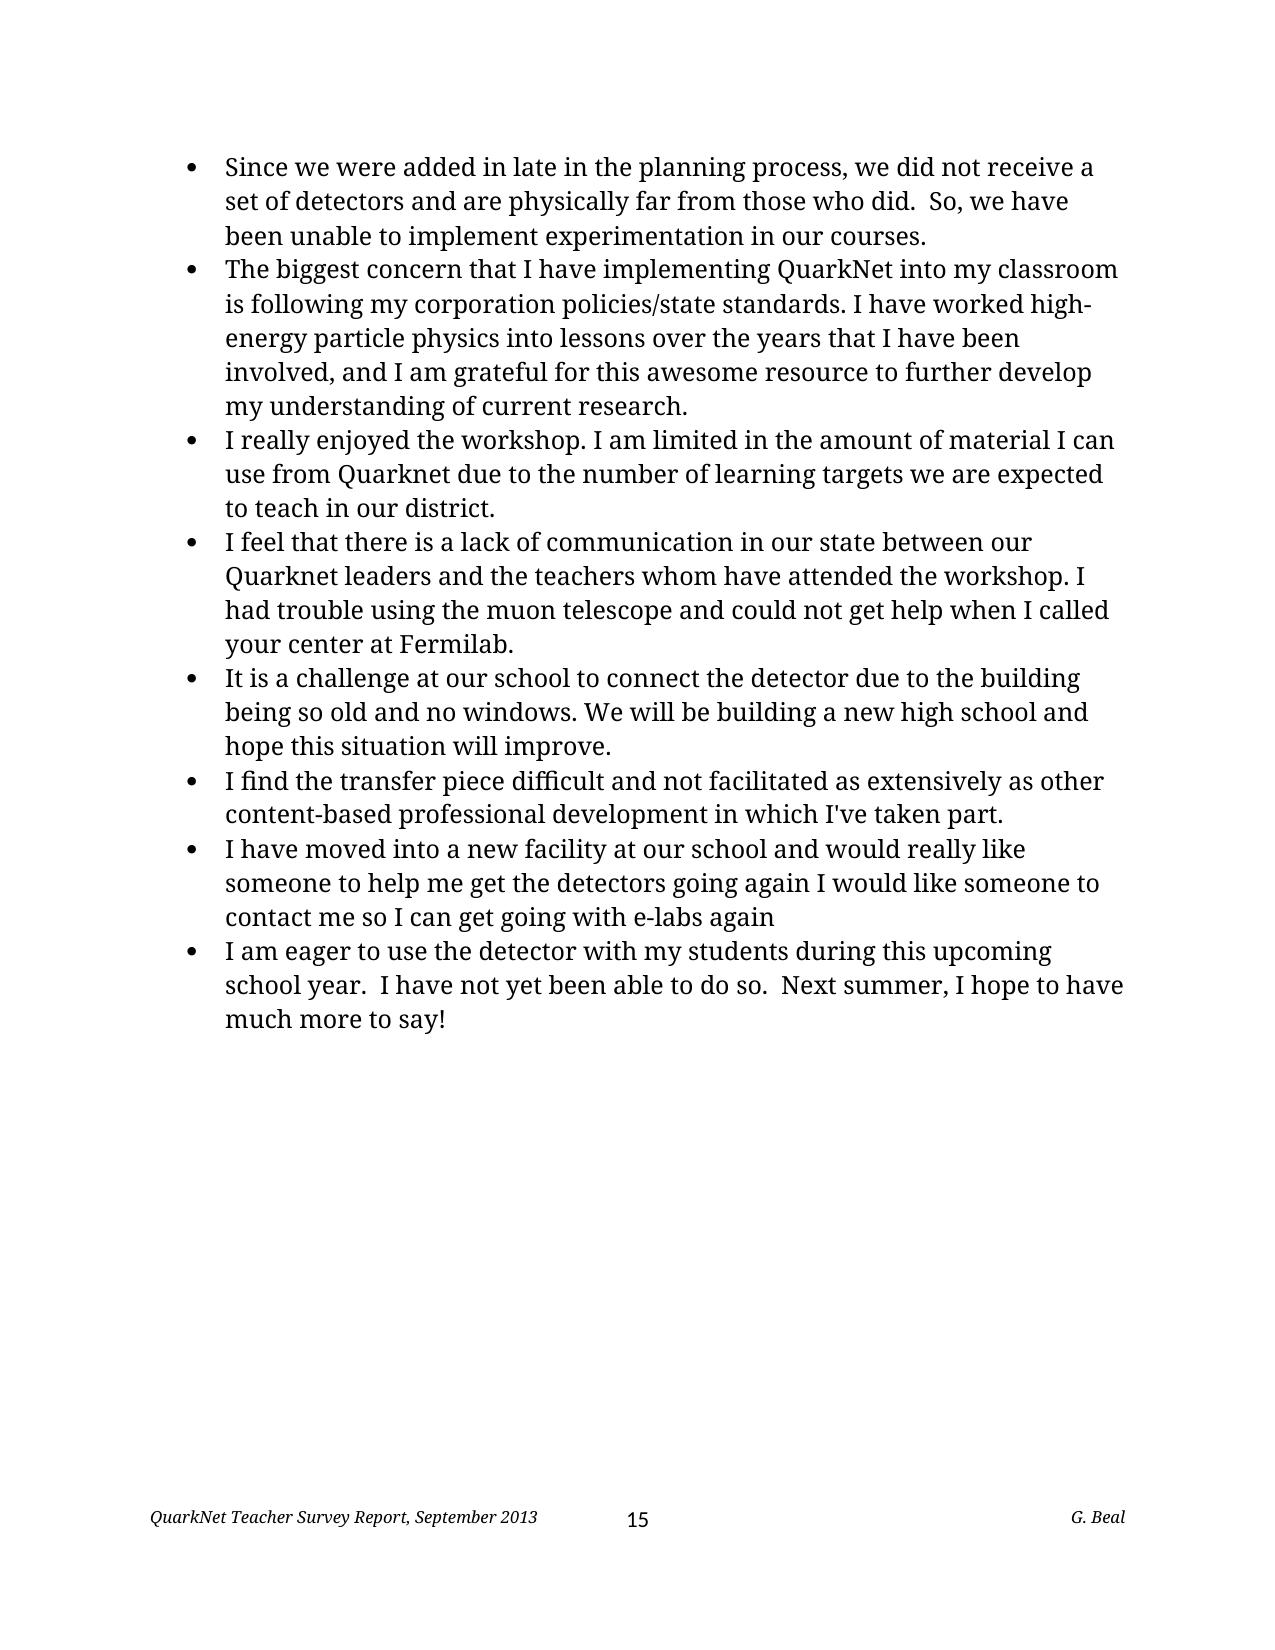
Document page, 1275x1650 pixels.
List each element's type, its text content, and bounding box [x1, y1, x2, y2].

list I really enjoyed the workshop. I am limited in the amount of material I can use from Quarknet due to the number of learning targets we are expected to teach in our district. [187, 422, 1125, 525]
list I have moved into a new facility at our school and would really like someone to help me get the detectors going again I would like someone to contact me so I can get going with e-labs again [187, 831, 1125, 933]
list Since we were added in late in the planning process, we did not receive a set of detectors and are physically far from those who did. So, we have been unable to implement experimentation in our courses. [187, 150, 1125, 252]
list It is a challenge at our school to connect the detector due to the building being so old and no windows. We will be building a new high school and hope this situation will improve. [187, 661, 1125, 763]
list I feel that there is a lack of communication in our state between our Quarknet leaders and the teachers whom have attended the workshop. I had trouble using the muon telescope and could not get help when I called your center at Fermilab. [187, 525, 1125, 661]
list I am eager to use the detector with my students during this upcoming school year. I have not yet been able to do so. Next summer, I hope to have much more to say! [187, 933, 1125, 1036]
list I find the transfer piece difficult and not facilitated as extensively as other content-based professional development in which I've taken part. [187, 763, 1125, 831]
list The biggest concern that I have implementing QuarkNet into my classroom is following my corporation policies/state standards. I have worked high-energy particle physics into lessons over the years that I have been involved, and I am grateful for this awesome resource to further develop my understanding of current research. [187, 252, 1125, 422]
